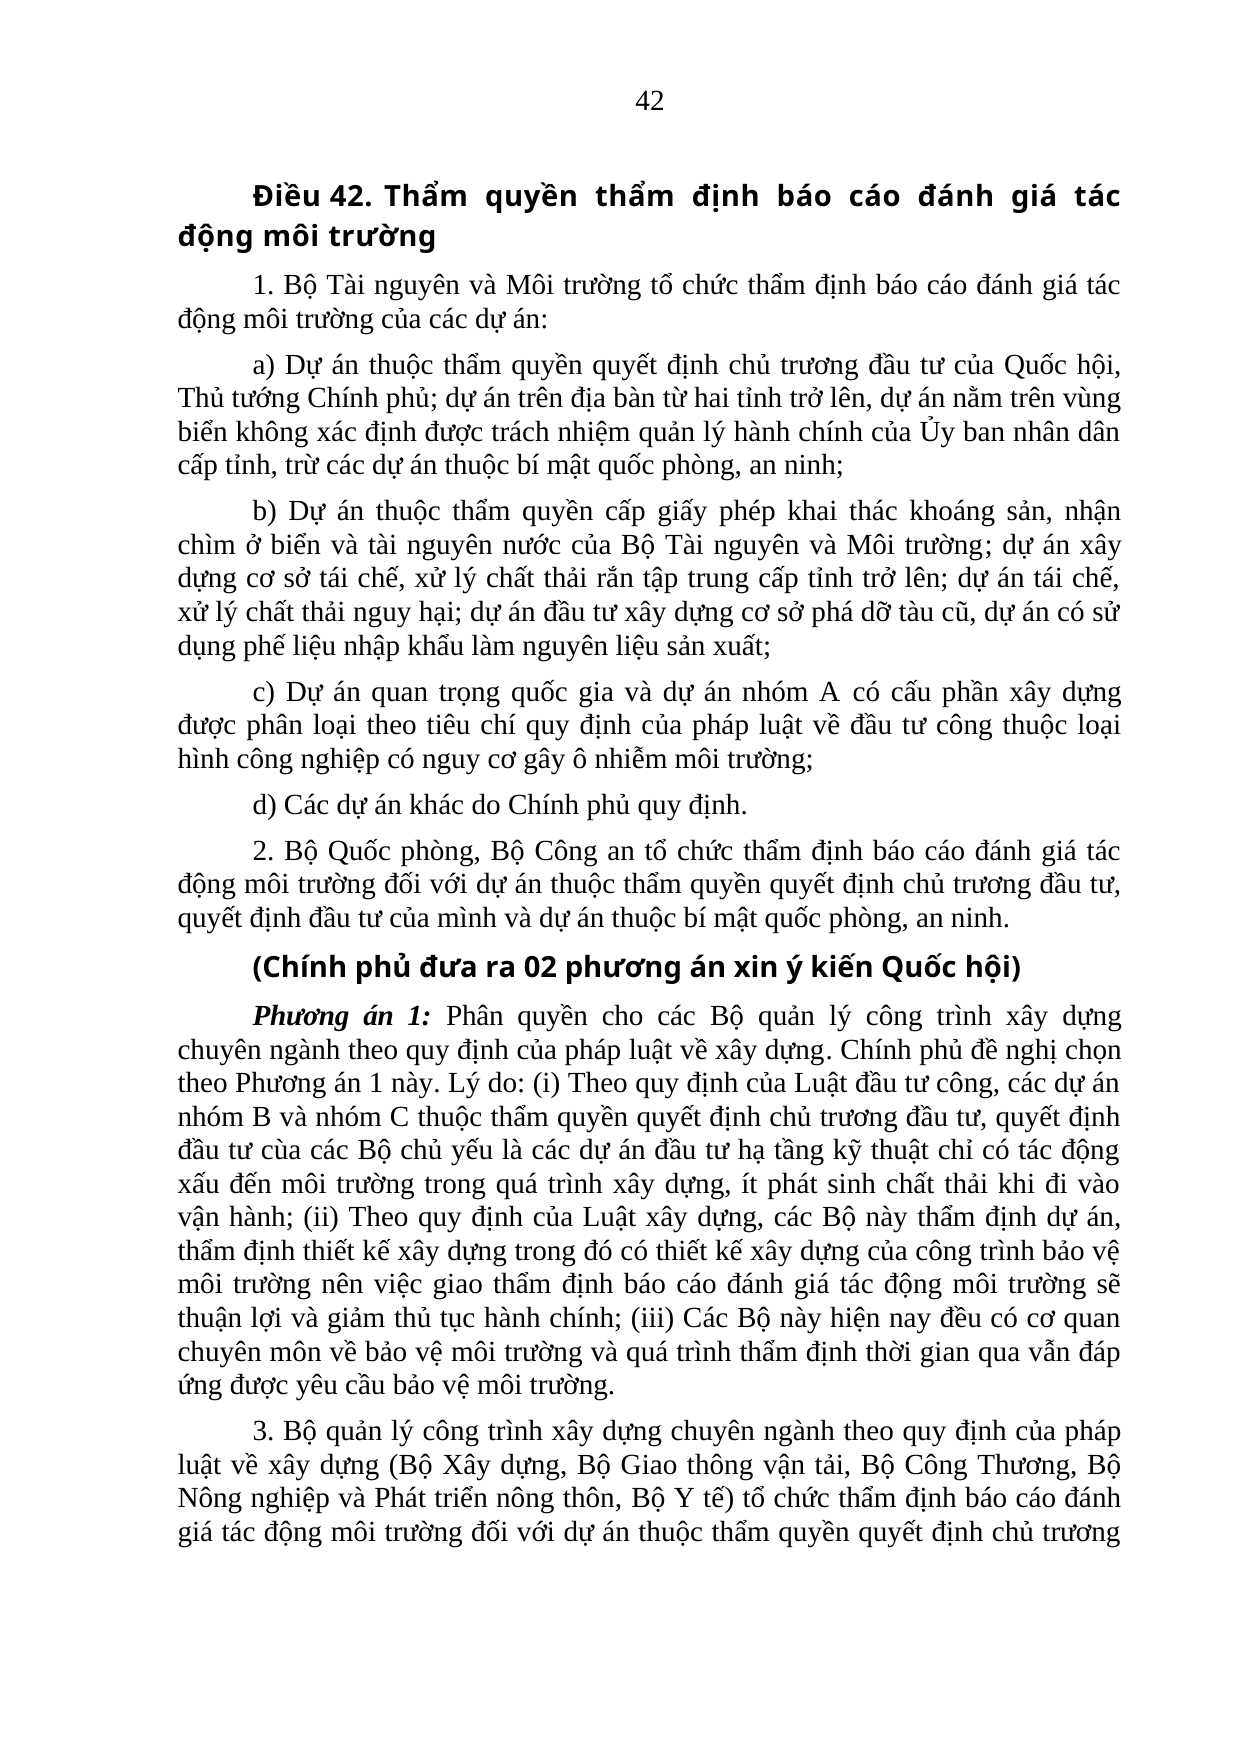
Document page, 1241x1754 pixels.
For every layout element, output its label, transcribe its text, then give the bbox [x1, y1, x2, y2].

subtitle Thẩm quyền thẩm định báo cáo đánh giá tác động môi trường [177, 175, 1122, 255]
text c) Dự án quan trọng quốc gia và dự án nhóm A có cấu phần xây dựng được phân loại theo tiêu chí quy định của pháp luật về đầu tư công thuộc loại hình công nghiệp có nguy cơ gây ô nhiễm môi trường; [177, 674, 1122, 774]
text Phương án 1: Phân quyền cho các Bộ quản lý công trình xây dựng chuyên ngành theo quy định của pháp luật về xây dựng. Chính phủ đề nghị chọn theo Phương án 1 này. Lý do: (i) Theo quy định của Luật đầu tư công, các dự án nhóm B và nhóm C thuộc thẩm quyền quyết định chủ trương đầu tư, quyết định đầu tư cùa các Bộ chủ yếu là các dự án đầu tư hạ tầng kỹ thuật chỉ có tác động xấu đến môi trường trong quá trình xây dựng, ít phát sinh chất thải khi đi vào vận hành; (ii) Theo quy định của Luật xây dựng, các Bộ này thẩm định dự án, thẩm định thiết kế xây dựng trong đó có thiết kế xây dựng của công trình bảo vệ môi trường nên việc giao thẩm định báo cáo đánh giá tác động môi trường sẽ thuận lợi và giảm thủ tục hành chính; (iii) Các Bộ này hiện nay đều có cơ quan chuyên môn về bảo vệ môi trường và quá trình thẩm định thời gian qua vẫn đáp ứng được yêu cầu bảo vệ môi trường. [177, 998, 1122, 1401]
text (Chính phủ đưa ra 02 phương án xin ý kiến Quốc hội) [177, 946, 1122, 986]
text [177, 1413, 1122, 1547]
text a) Dự án thuộc thẩm quyền quyết định chủ trương đầu tư của Quốc hội, Thủ tướng Chính phủ; dự án trên địa bàn từ hai tỉnh trở lên, dự án nằm trên vùng biển không xác định được trách nhiệm quản lý hành chính của Ủy ban nhân dân cấp tỉnh, trừ các dự án thuộc bí mật quốc phòng, an ninh; [177, 347, 1122, 481]
text b) Dự án thuộc thẩm quyền cấp giấy phép khai thác khoáng sản, nhận chìm ở biển và tài nguyên nước của Bộ Tài nguyên và Môi trường; dự án xây dựng cơ sở tái chế, xử lý chất thải rắn tập trung cấp tỉnh trở lên; dự án tái chế, xử lý chất thải nguy hại; dự án đầu tư xây dựng cơ sở phá dỡ tàu cũ, dự án có sử dụng phế liệu nhập khẩu làm nguyên liệu sản xuất; [177, 493, 1122, 661]
text 1. Bộ Tài nguyên và Môi trường tổ chức thẩm định báo cáo đánh giá tác động môi trường của các dự án: [177, 267, 1122, 334]
text 2. Bộ Quốc phòng, Bộ Công an tổ chức thẩm định báo cáo đánh giá tác động môi trường đối với dự án thuộc thẩm quyền quyết định chủ trương đầu tư, quyết định đầu tư của mình và dự án thuộc bí mật quốc phòng, an ninh. [177, 833, 1122, 933]
text d) Các dự án khác do Chính phủ quy định. [177, 787, 1122, 820]
